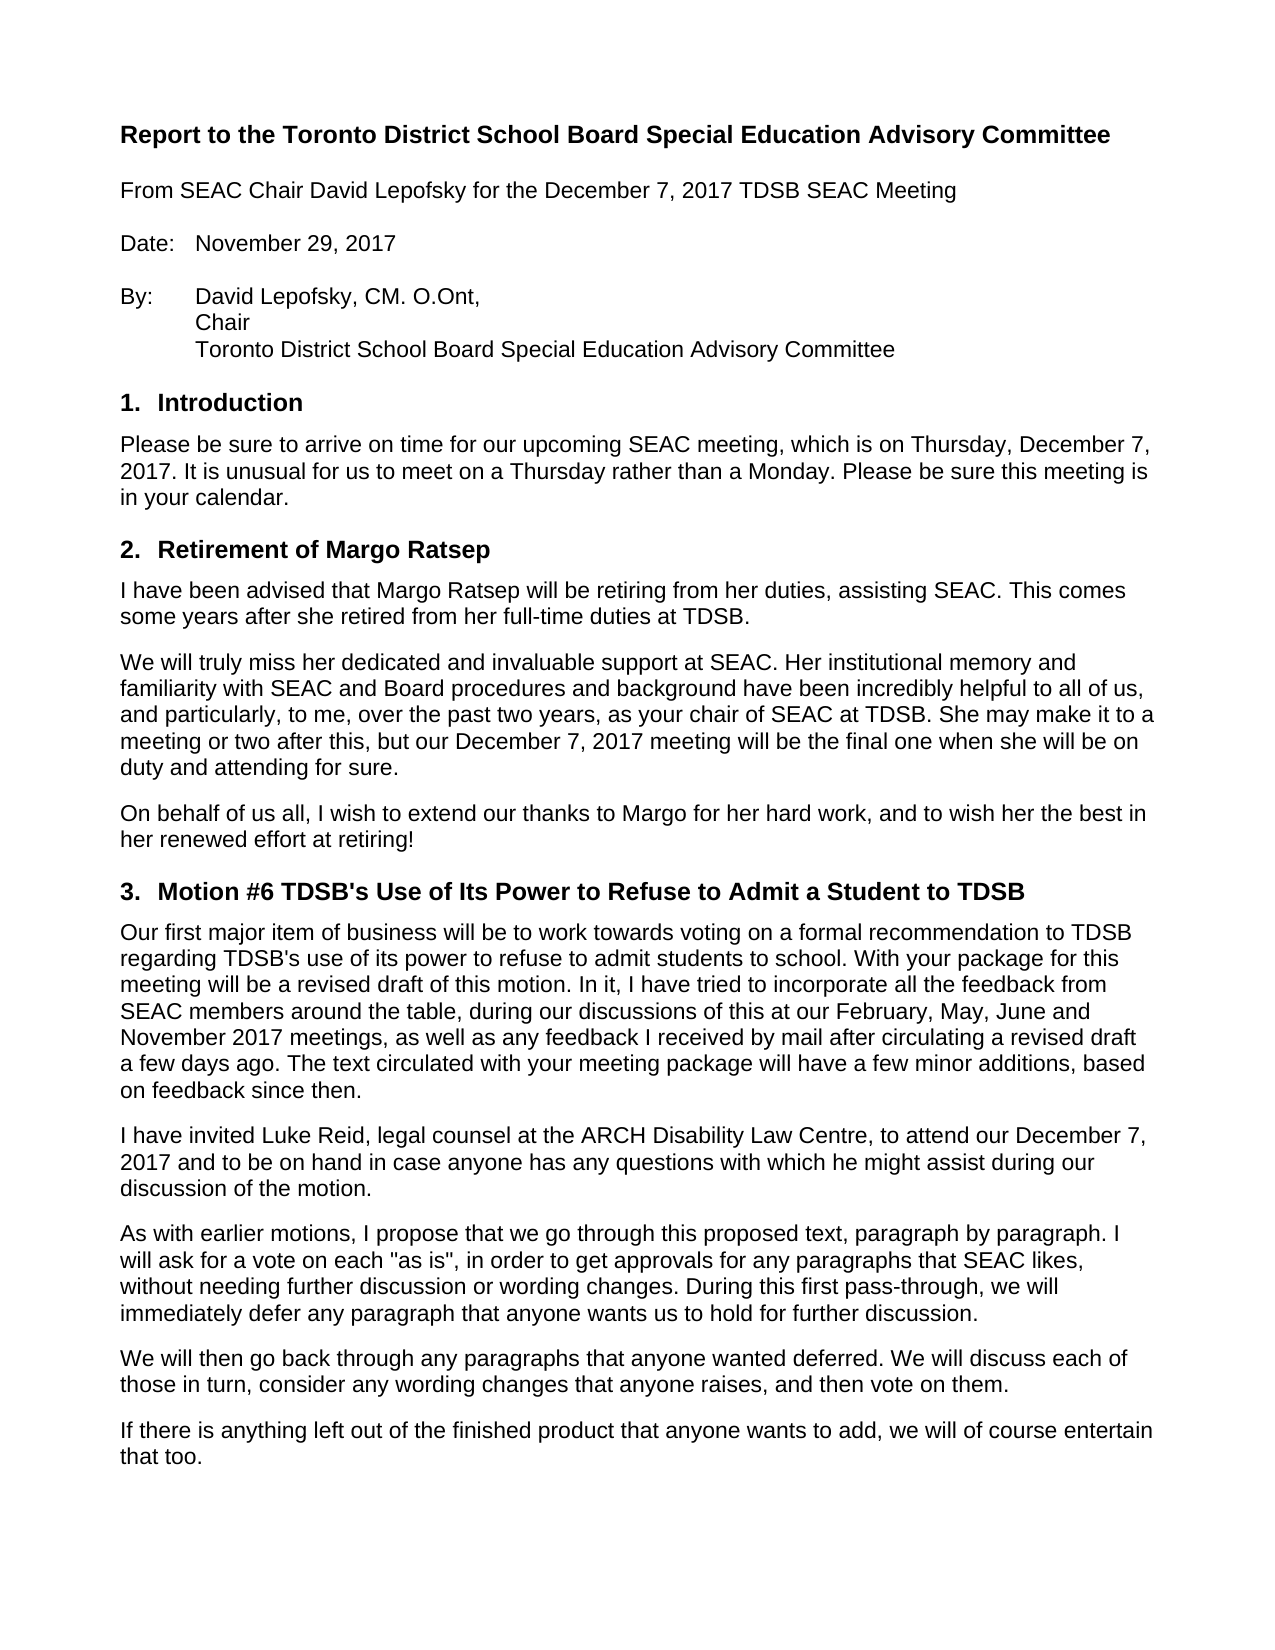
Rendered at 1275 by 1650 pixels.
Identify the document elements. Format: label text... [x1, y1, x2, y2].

text I have invited Luke Reid, legal counsel at the ARCH Disability Law Centre, to attend our December 7, 2017 and to be on hand in case anyone has any questions with which he might assist during our discussion of the motion. [120, 1122, 1155, 1201]
text Our first major item of business will be to work towards voting on a formal recommendation to TDSB regarding TDSB's use of its power to refuse to admit students to school. With your package for this meeting will be a revised draft of this motion. In it, I have tried to incorporate all the feedback from SEAC members around the table, during our discussions of this at our February, May, June and November 2017 meetings, as well as any feedback I received by mail after circulating a revised draft a few days ago. The text circulated with your meeting package will have a few minor additions, based on feedback since then. [120, 918, 1155, 1103]
text 1. Introduction [120, 388, 1155, 417]
text From SEAC Chair David Lepofsky for the December 7, 2017 TDSB SEAC Meeting [120, 177, 1155, 204]
text By: David Lepofsky, CM. O.Ont, [120, 283, 1155, 309]
text On behalf of us all, I wish to extend our thanks to Margo for her hard work, and to wish her the best in her renewed effort at retiring! [120, 799, 1155, 852]
text If there is anything left out of the finished product that anyone wants to add, we will of course entertain that too. [120, 1417, 1155, 1469]
text Please be sure to arrive on time for our upcoming SEAC meeting, which is on Thursday, December 7, 2017. It is unusual for us to meet on a Thursday rather than a Monday. Please be sure this meeting is in your calendar. [120, 431, 1155, 511]
text I have been advised that Margo Ratsep will be retiring from her duties, assisting SEAC. This comes some years after she retired from her full-time duties at TDSB. [120, 577, 1155, 629]
text As with earlier motions, I propose that we go through this proposed text, paragraph by paragraph. I will ask for a vote on each "as is", in order to get approvals for any paragraphs that SEAC likes, without needing further discussion or wording changes. During this first pass-through, we will immediately defer any paragraph that anyone wants us to hold for further discussion. [120, 1220, 1155, 1326]
subtitle 3. Motion #6 TDSB's Use of Its Power to Refuse to Admit a Student to TDSB [120, 877, 1155, 906]
text Toronto District School Board Special Education Advisory Committee [120, 336, 1155, 362]
text Date: November 29, 2017 [120, 230, 1155, 257]
subtitle 2. Retirement of Margo Ratsep [120, 536, 1155, 564]
subtitle Report to the Toronto District School Board Special Education Advisory Committee [120, 120, 1155, 149]
text Chair [120, 309, 1155, 336]
text We will then go back through any paragraphs that anyone wanted deferred. We will discuss each of those in turn, consider any wording changes that anyone raises, and then vote on them. [120, 1345, 1155, 1398]
text We will truly miss her dedicated and invaluable support at SEAC. Her institutional memory and familiarity with SEAC and Board procedures and background have been incredibly helpful to all of us, and particularly, to me, over the past two years, as your chair of SEAC at TDSB. She may make it to a meeting or two after this, but our December 7, 2017 meeting will be the final one when she will be on duty and attending for sure. [120, 649, 1155, 780]
